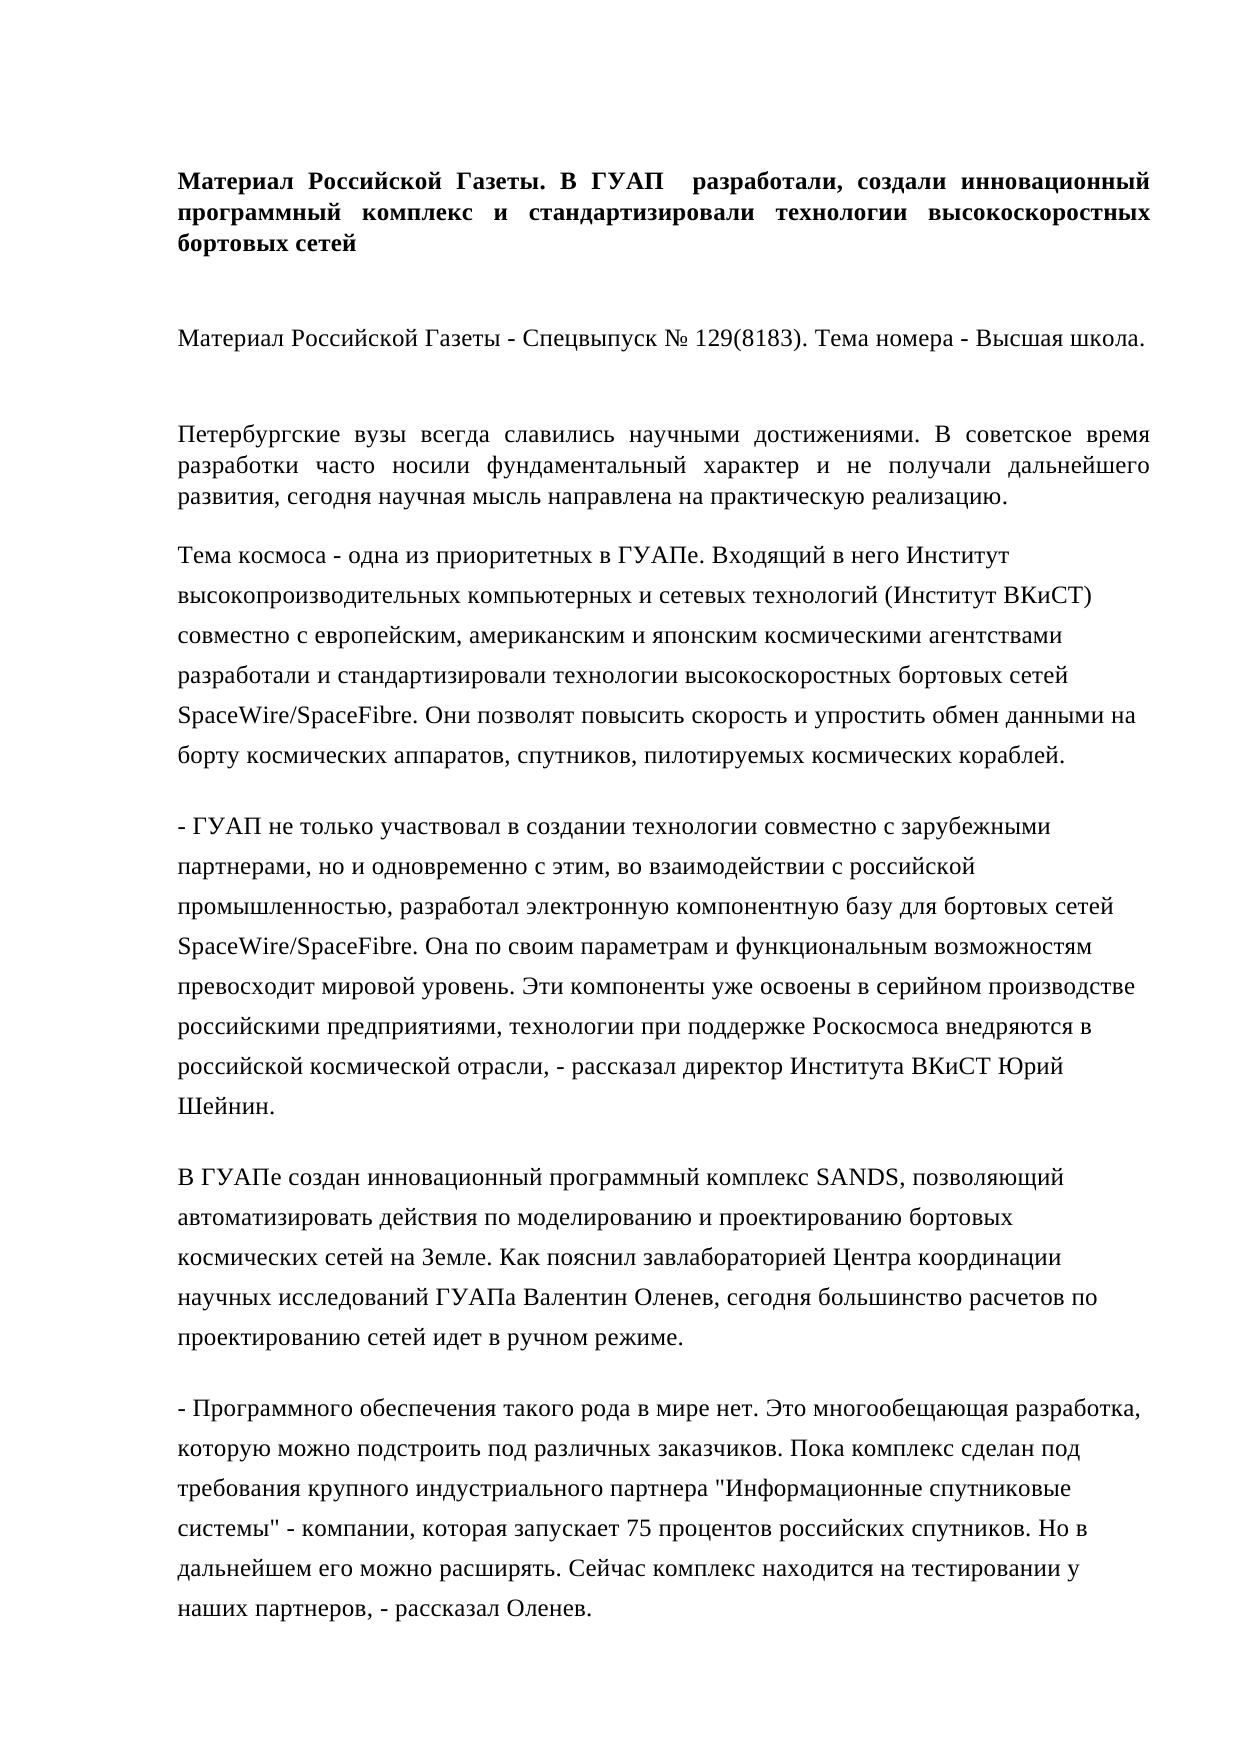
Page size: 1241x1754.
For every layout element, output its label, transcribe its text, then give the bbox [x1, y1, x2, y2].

text - Программного обеспечения такого рода в мире нет. Это многообещающая разработка, которую можно подстроить под различных заказчиков. Пока комплекс сделан под требования крупного индустриального партнера "Информационные спутниковые системы" - компании, которая запускает 75 процентов российских спутников. Но в дальнейшем его можно расширять. Сейчас комплекс находится на тестировании у наших партнеров, - рассказал Оленев. [177, 1382, 1152, 1622]
text Материал Российской Газеты - Спецвыпуск № 129(8183). Тема номера - Высшая школа. [177, 323, 1152, 352]
text Материал Российской Газеты. В ГУАП разработали, создали инновационный программный комплекс и стандартизировали технологии высокоскоростных бортовых сетей [177, 166, 1152, 257]
text В ГУАПе создан инновационный программный комплекс SANDS, позволяющий автоматизировать действия по моделированию и проектированию бортовых космических сетей на Земле. Как пояснил завлабораторией Центра координации научных исследований ГУАПа Валентин Оленев, сегодня большинство расчетов по проектированию сетей идет в ручном режиме. [177, 1151, 1152, 1351]
text Тема космоса - одна из приоритетных в ГУАПе. Входящий в него Институт высокопроизводительных компьютерных и сетевых технологий (Институт ВКиСТ) совместно с европейским, американским и японским космическими агентствами разработали и стандартизировали технологии высокоскоростных бортовых сетей SpaceWire/SpaceFibre. Они позволят повысить скорость и упростить обмен данными на борту космических аппаратов, спутников, пилотируемых космических кораблей. [177, 528, 1152, 768]
text - ГУАП не только участвовал в создании технологии совместно с зарубежными партнерами, но и одновременно с этим, во взаимодействии с российской промышленностью, разработал электронную компонентную базу для бортовых сетей SpaceWire/SpaceFibre. Она по своим параметрам и функциональным возможностям превосходит мировой уровень. Эти компоненты уже освоены в серийном производстве российскими предприятиями, технологии при поддержке Роскосмоса внедряются в российской космической отрасли, - рассказал директор Института ВКиСТ Юрий Шейнин. [177, 800, 1152, 1120]
text Петербургские вузы всегда славились научными достижениями. В советское время разработки часто носили фундаментальный характер и не получали дальнейшего развития, сегодня научная мысль направлена на практическую реализацию. [177, 419, 1152, 509]
